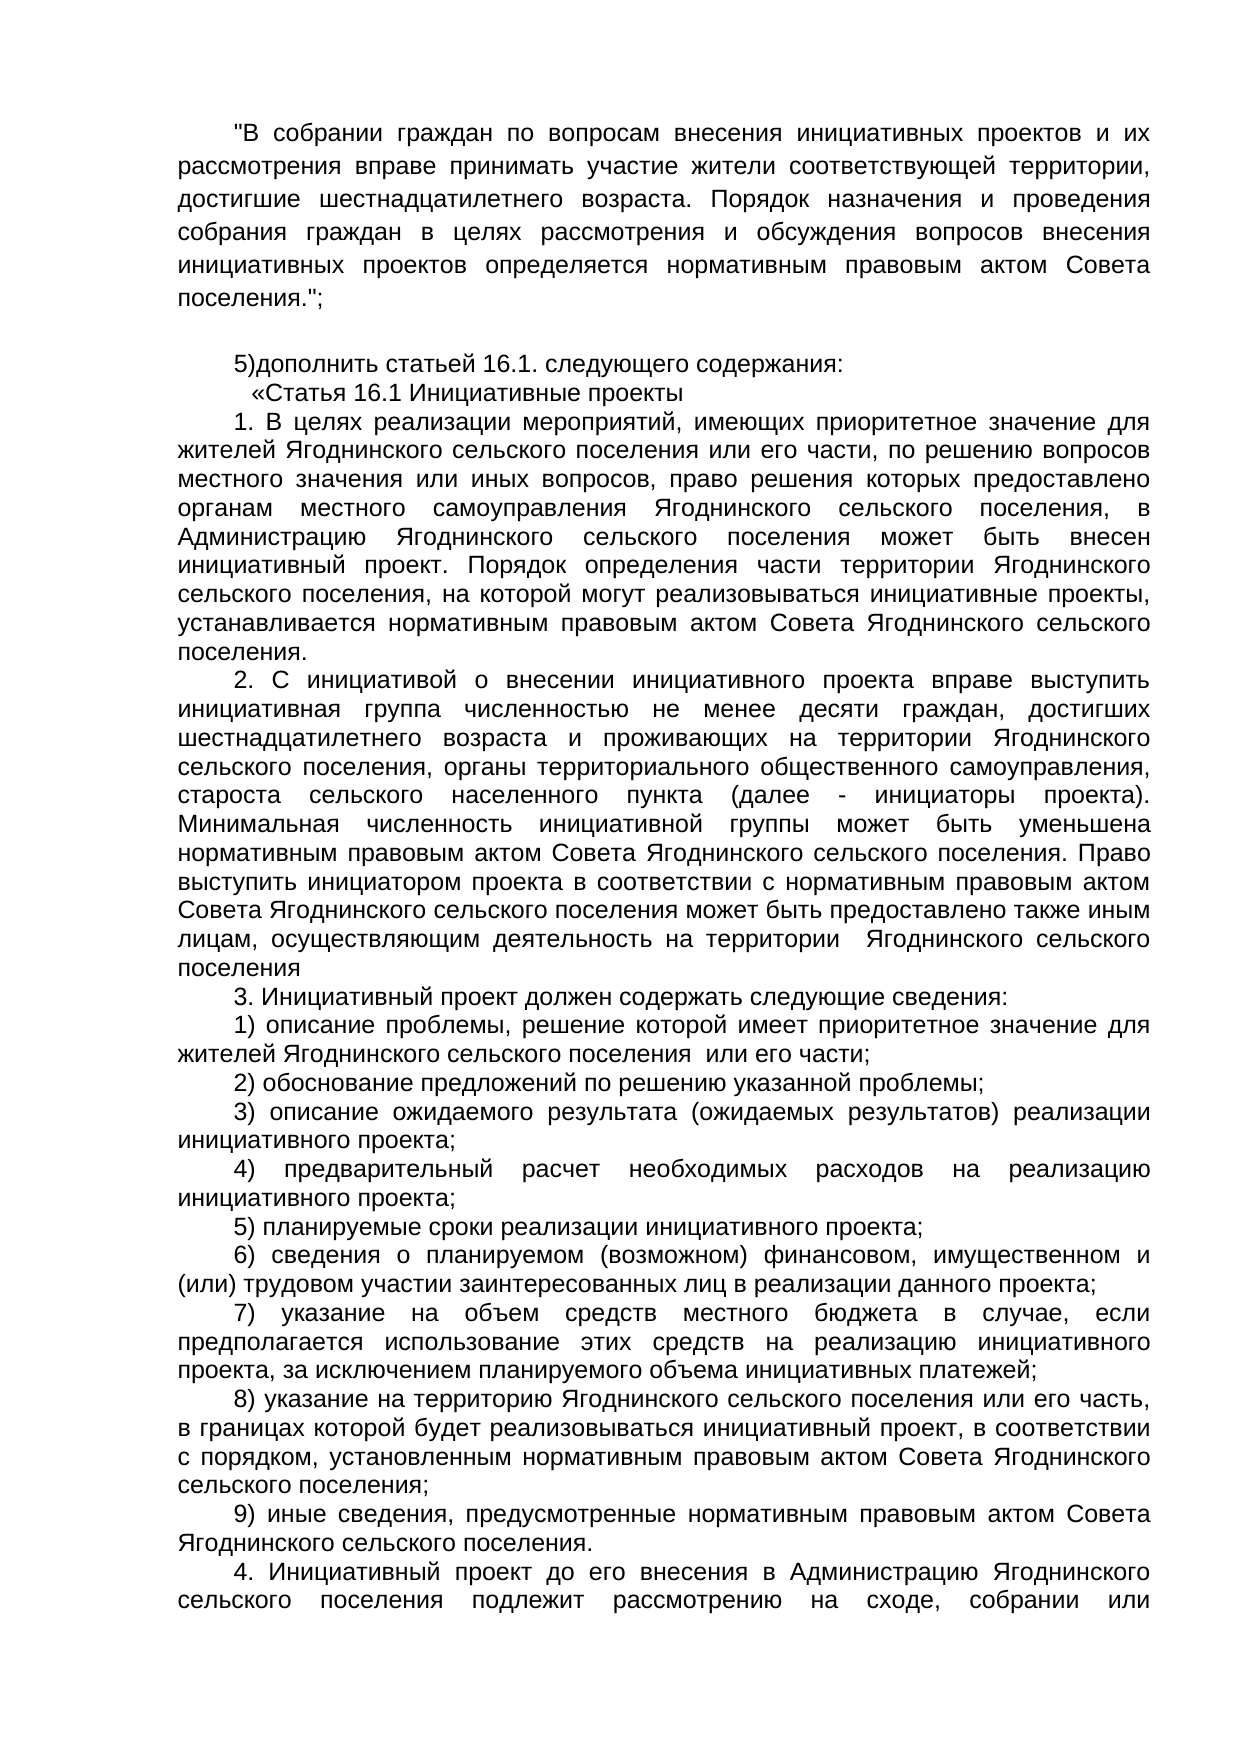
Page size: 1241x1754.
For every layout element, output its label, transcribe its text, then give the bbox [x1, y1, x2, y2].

text 2. С инициативой о внесении инициативного проекта вправе выступить инициативная группа численностью не менее десяти граждан, достигших шестнадцатилетнего возраста и проживающих на территории Ягоднинского сельского поселения, органы территориального общественного самоуправления, староста сельского населенного пункта (далее - инициаторы проекта). Минимальная численность инициативной группы может быть уменьшена нормативным правовым актом Совета Ягоднинского сельского поселения. Право выступить инициатором проекта в соответствии с нормативным правовым актом Совета Ягоднинского сельского поселения может быть предоставлено также иным лицам, осуществляющим деятельность на территории Ягоднинского сельского поселения [177, 666, 1152, 982]
text 3. Инициативный проект должен содержать следующие сведения: [177, 982, 1152, 1011]
text 6) сведения о планируемом (возможном) финансовом, имущественном и (или) трудовом участии заинтересованных лиц в реализации данного проекта; [177, 1241, 1152, 1298]
text 5)дополнить статьей 16.1. следующего содержания: [233, 349, 1152, 378]
text "В собрании граждан по вопросам внесения инициативных проектов и их рассмотрения вправе принимать участие жители соответствующей территории, достигшие шестнадцатилетнего возраста. Порядок назначения и проведения собрания граждан в целях рассмотрения и обсуждения вопросов внесения инициативных проектов определяется нормативным правовым актом Совета поселения."; [177, 118, 1152, 312]
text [177, 1557, 1152, 1614]
text 7) указание на объем средств местного бюджета в случае, если предполагается использование этих средств на реализацию инициативного проекта, за исключением планируемого объема инициативных платежей; [177, 1298, 1152, 1384]
text «Статья 16.1 Инициативные проекты [177, 378, 1152, 407]
text 8) указание на территорию Ягоднинского сельского поселения или его часть, в границах которой будет реализовываться инициативный проект, в соответствии с порядком, установленным нормативным правовым актом Совета Ягоднинского сельского поселения; [177, 1384, 1152, 1499]
text 1) описание проблемы, решение которой имеет приоритетное значение для жителей Ягоднинского сельского поселения или его части; [177, 1011, 1152, 1068]
text 4) предварительный расчет необходимых расходов на реализацию инициативного проекта; [177, 1154, 1152, 1212]
text 9) иные сведения, предусмотренные нормативным правовым актом Совета Ягоднинского сельского поселения. [177, 1499, 1152, 1557]
text 2) обоснование предложений по решению указанной проблемы; [177, 1068, 1152, 1097]
text 5) планируемые сроки реализации инициативного проекта; [177, 1212, 1152, 1241]
text 3) описание ожидаемого результата (ожидаемых результатов) реализации инициативного проекта; [177, 1097, 1152, 1154]
text 1. В целях реализации мероприятий, имеющих приоритетное значение для жителей Ягоднинского сельского поселения или его части, по решению вопросов местного значения или иных вопросов, право решения которых предоставлено органам местного самоуправления Ягоднинского сельского поселения, в Администрацию Ягоднинского сельского поселения может быть внесен инициативный проект. Порядок определения части территории Ягоднинского сельского поселения, на которой могут реализовываться инициативные проекты, устанавливается нормативным правовым актом Совета Ягоднинского сельского поселения. [177, 407, 1152, 666]
